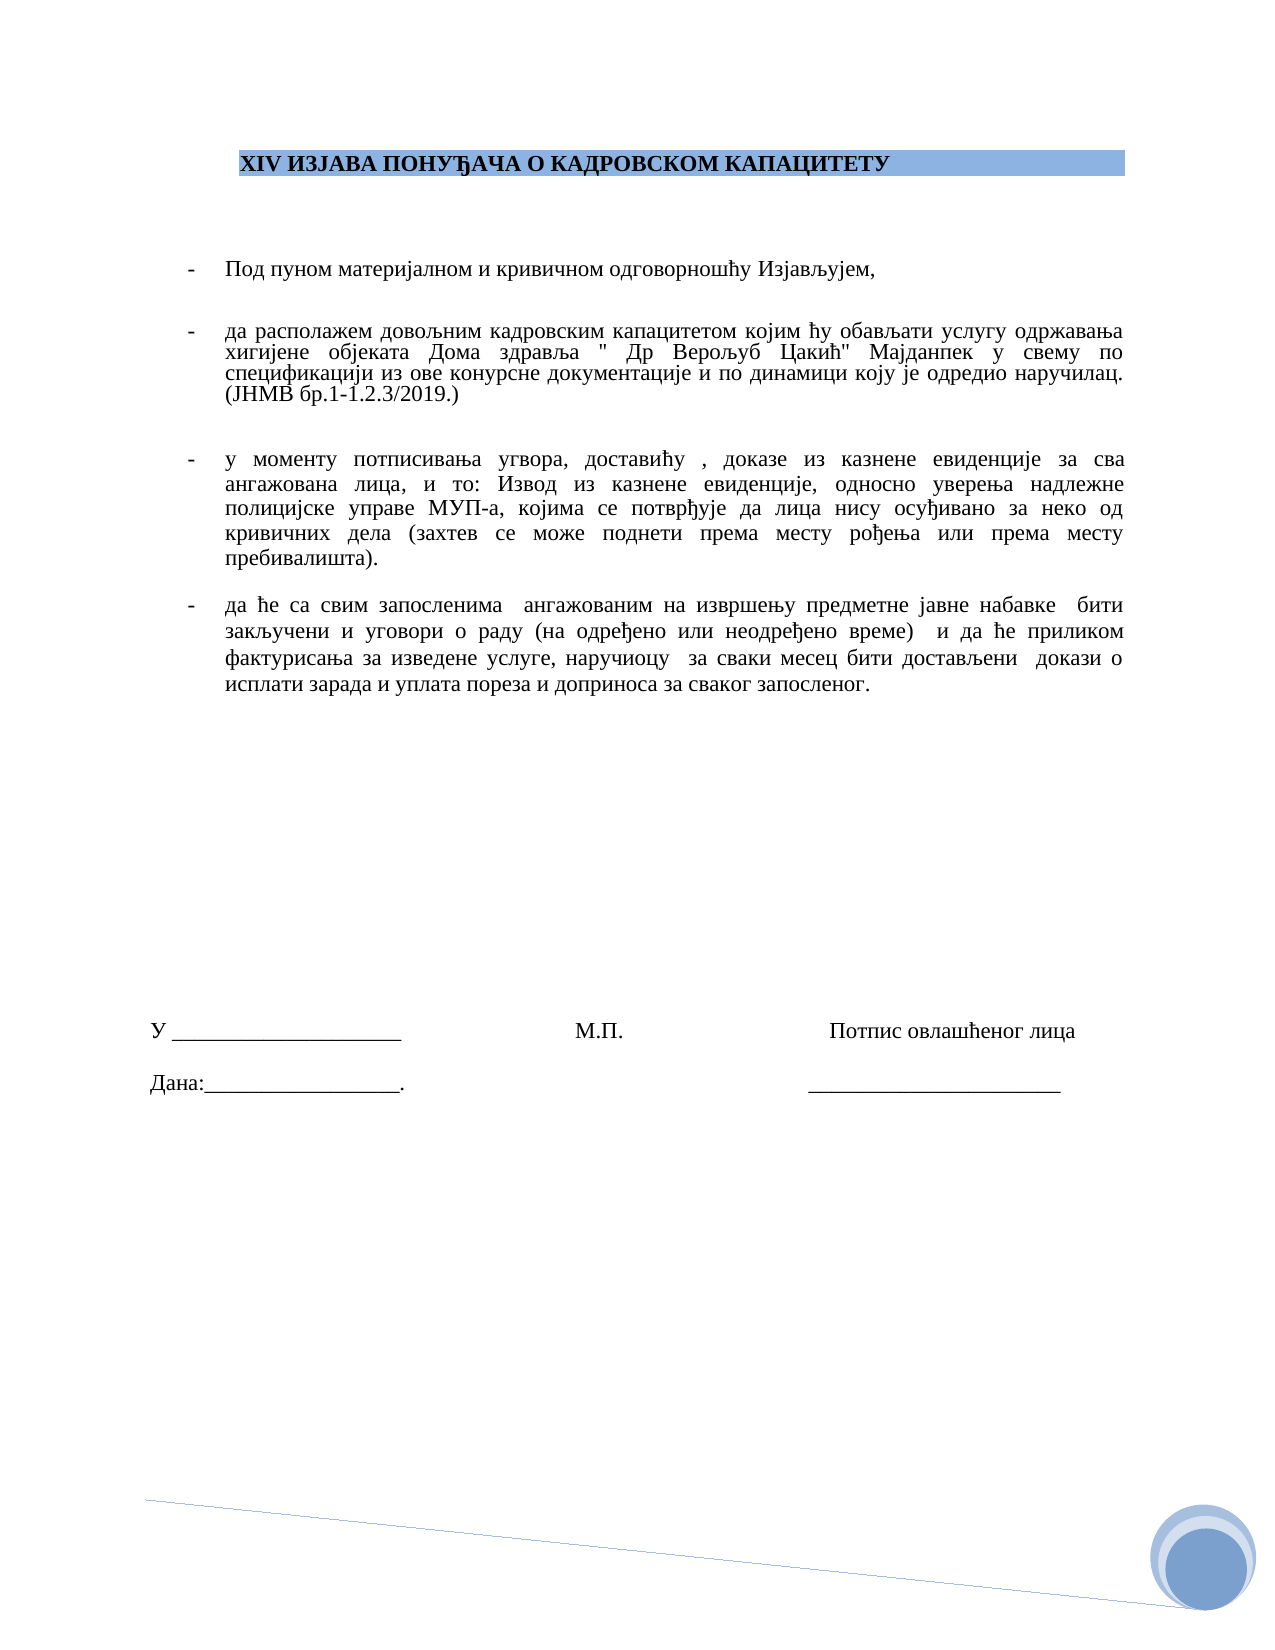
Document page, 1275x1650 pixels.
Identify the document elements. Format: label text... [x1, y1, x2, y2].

list у моменту потписивања угвора, доставићу , доказе из казнене евиденције за сва ангажована лица, и то: Извод из казнене евиденције, односно уверења надлежне полицијске управе МУП-а, којима се потврђује да лица нису осуђивано за неко од кривичних дела (захтев се може поднети према месту рођења или према месту пребивалишта). [187, 447, 1125, 570]
list да располажем довољним кадровским капацитетом којим ћу обављати услугу одржавања хигијене објеката Дома здравља '' Др Верољуб Цакић'' Мајданпек у свему по спецификацији из ове конурсне документације и по динамици коју је одредио наручилац.(ЈНМВ бр.1-1.2.3/2019.) [187, 322, 1125, 406]
text XIV ИЗЈАВА ПОНУЂАЧА О КАДРОВСКОМ КАПАЦИТЕТУ [239, 150, 1125, 176]
text Дана:_________________. ______________________ [150, 1069, 1125, 1095]
list да ће са свим запосленима ангажованим на извршењу предметне јавне набавке бити закључени и уговори о раду (на одређено или неодређено време) и да ће приликом фактурисања за изведене услуге, наручиоцу за сваки месец бити достављени докази о исплати зарада и уплата пореза и доприноса за сваког запосленог. [187, 591, 1125, 696]
text У ____________________ М.П. Потпис овлашћеног лица [150, 1017, 1125, 1044]
list Под пуном материјалном и кривичном одговорношћу Изјављујем, [187, 260, 1125, 281]
